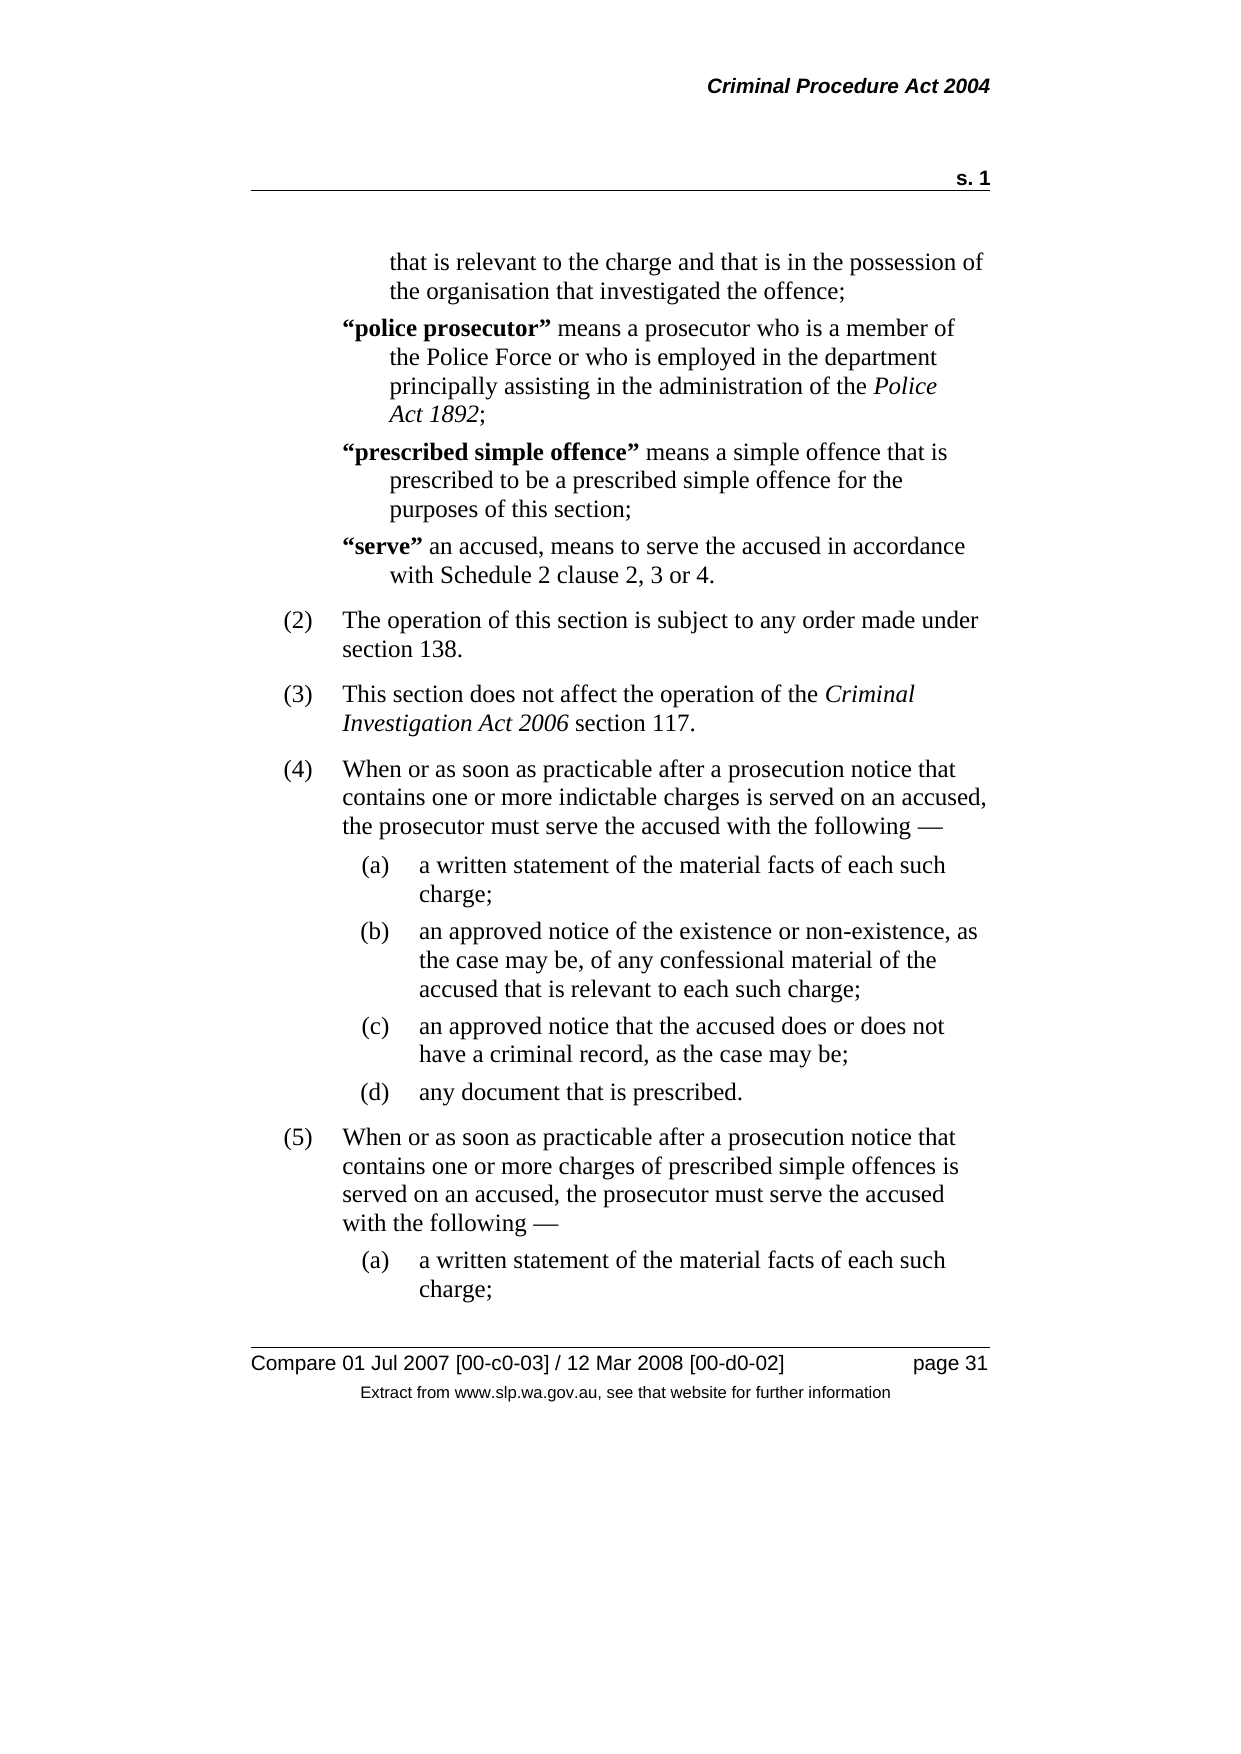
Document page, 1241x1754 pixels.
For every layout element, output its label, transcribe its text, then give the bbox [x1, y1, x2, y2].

text (4) When or as soon as practicable after a prosecution notice that contains one or more indictable charges is served on an accused, the prosecutor must serve the accused with the following — [251, 754, 990, 840]
text that is relevant to the charge and that is in the possession of the organisation that investigated the offence; [251, 247, 990, 305]
text (d) any document that is prescribed. [251, 1077, 990, 1105]
text (a) a written statement of the material facts of each such charge; [251, 850, 990, 908]
text “prescribed simple offence” means a simple offence that is prescribed to be a prescribed simple offence for the purposes of this section; [251, 437, 990, 523]
text “police prosecutor” means a prosecutor who is a member of the Police Force or who is employed in the department principally assisting in the administration of the Police Act 1892; [251, 313, 990, 428]
text (5) When or as soon as practicable after a prosecution notice that contains one or more charges of prescribed simple offences is served on an accused, the prosecutor must serve the accused with the following — [251, 1122, 990, 1237]
text (2) The operation of this section is subject to any order made under section 138. [251, 605, 990, 663]
text “serve” an accused, means to serve the accused in accordance with Schedule 2 clause 2, 3 or 4. [251, 531, 990, 589]
text (a) a written statement of the material facts of each such charge; [251, 1245, 990, 1303]
text (3) This section does not affect the operation of the Criminal Investigation Act 2006 section 117. [251, 679, 990, 737]
text (c) an approved notice that the accused does or does not have a criminal record, as the case may be; [251, 1011, 990, 1068]
text (b) an approved notice of the existence or non-existence, as the case may be, of any confessional material of the accused that is relevant to each such charge; [251, 916, 990, 1002]
